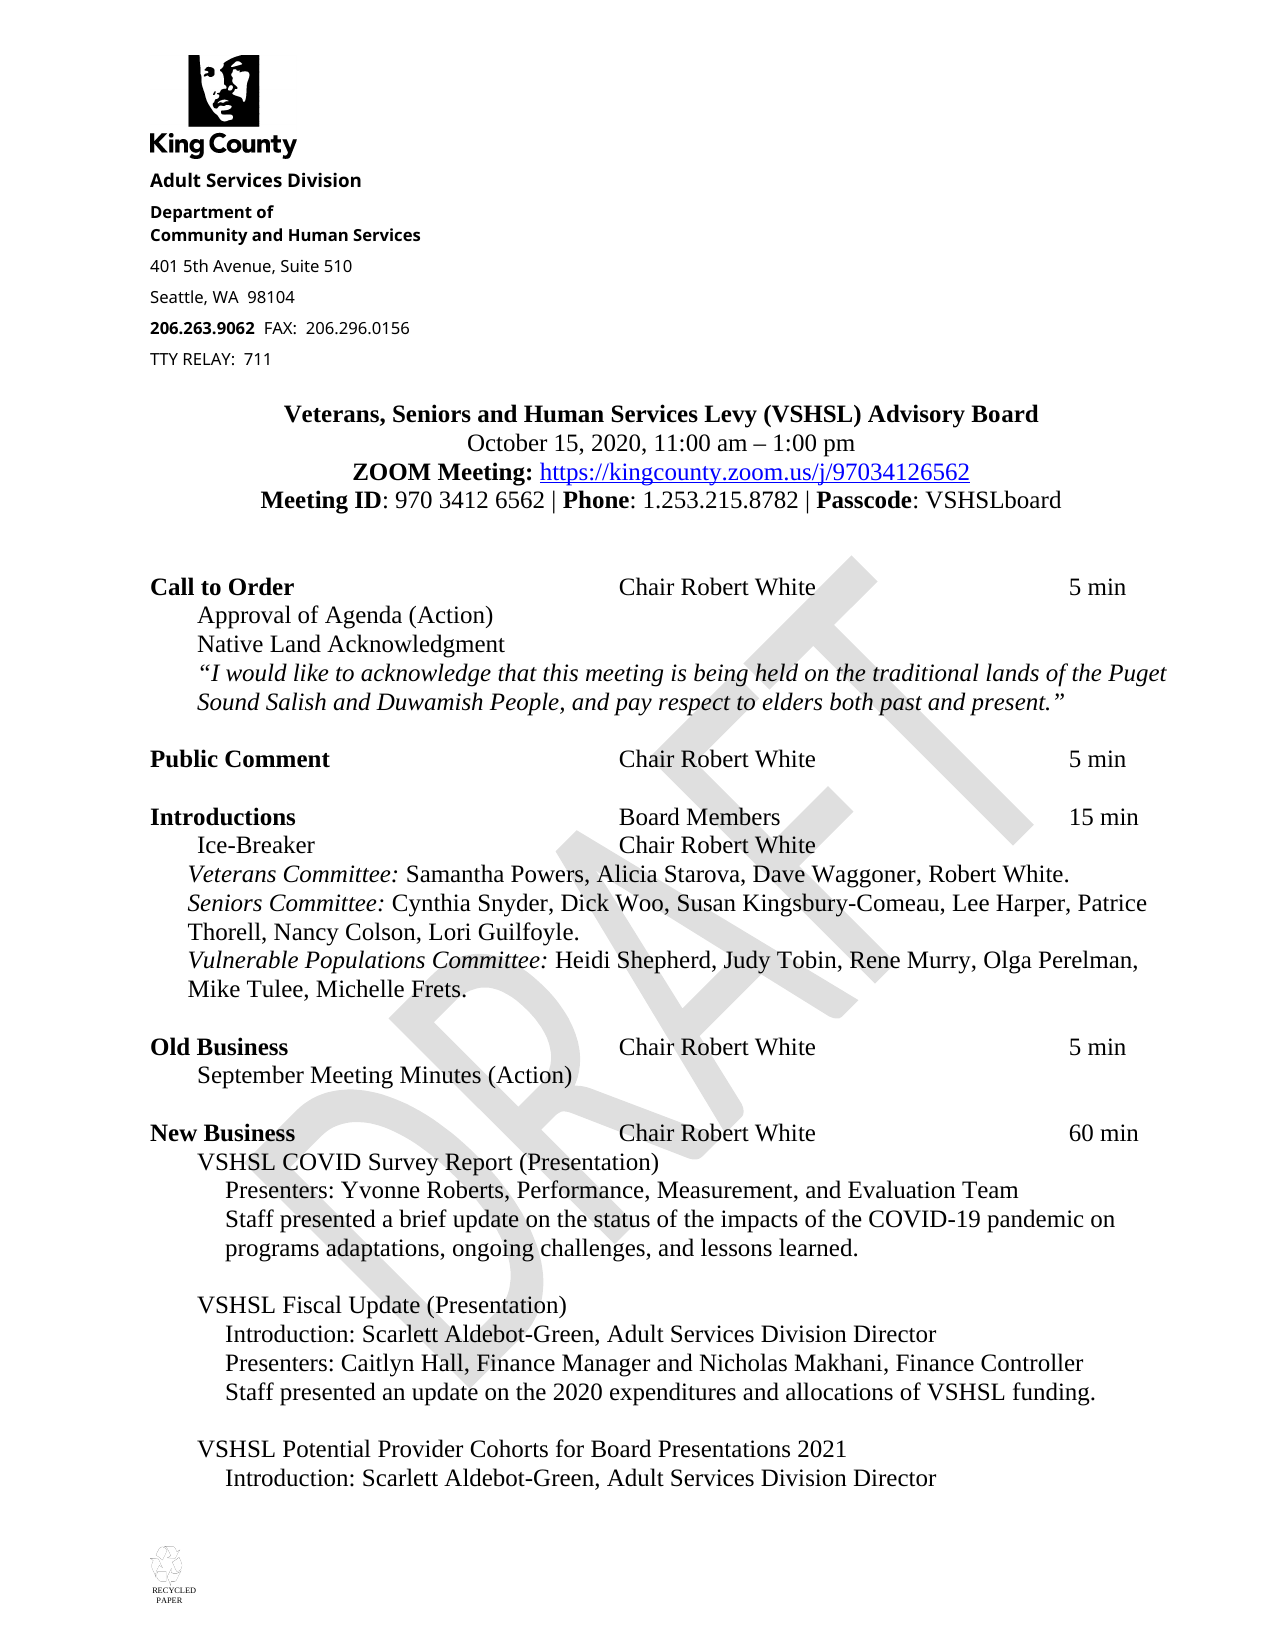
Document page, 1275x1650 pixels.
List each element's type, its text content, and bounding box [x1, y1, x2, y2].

text Approval of Agenda (Action) Native Land Acknowledgment [150, 600, 1172, 658]
text “I would like to acknowledge that this meeting is being held on the traditional lands of the Puget Sound Salish and Duwamish People, and pay respect to elders both past and present.” [197, 658, 1172, 715]
text VSHSL COVID Survey Report (Presentation) [150, 1147, 1172, 1175]
text New Business Chair Robert White 60 min [150, 1118, 1172, 1147]
text Meeting ID: 970 3412 6562 | Phone: 1.253.215.8782 | Passcode: VSHSLboard [150, 485, 1172, 514]
text Staff presented a brief update on the status of the impacts of the COVID-19 pandemic on programs adaptations, ongoing challenges, and lessons learned. [225, 1204, 1172, 1262]
text Presenters: Yvonne Roberts, Performance, Measurement, and Evaluation Team [150, 1175, 1172, 1204]
text VSHSL Fiscal Update (Presentation) [150, 1290, 1172, 1319]
text VSHSL Potential Provider Cohorts for Board Presentations 2021 [150, 1405, 1172, 1463]
text Call to Order Chair Robert White 5 min [150, 572, 1172, 600]
picture [150, 55, 297, 159]
text Introduction: Scarlett Aldebot-Green, Adult Services Division Director [150, 1463, 1172, 1492]
text Vulnerable Populations Committee: Heidi Shepherd, Judy Tobin, Rene Murry, Olga Perelman, Mike Tulee, Michelle Frets. [187, 945, 1172, 1003]
text October 15, 2020, 11:00 am – 1:00 pm [150, 428, 1172, 457]
text Veterans, Seniors and Human Services Levy (VSHSL) Advisory Board [150, 399, 1172, 428]
text Old Business Chair Robert White 5 min [150, 1032, 1172, 1060]
text Introduction: Scarlett Aldebot-Green, Adult Services Division Director [150, 1319, 1172, 1348]
text Seniors Committee: Cynthia Snyder, Dick Woo, Susan Kingsbury-Comeau, Lee Harper, Patrice Thorell, Nancy Colson, Lori Guilfoyle. [187, 888, 1172, 945]
text Public Comment Chair Robert White 5 min [150, 744, 1172, 773]
text Ice-Breaker Chair Robert White [150, 830, 1172, 859]
text Staff presented an update on the 2020 expenditures and allocations of VSHSL funding. [150, 1377, 1172, 1405]
text September Meeting Minutes (Action) [197, 1060, 1172, 1089]
text ZOOM Meeting: https://kingcounty.zoom.us/j/97034126562 [150, 457, 1172, 485]
text Introductions Board Members 15 min [150, 802, 1172, 830]
text Presenters: Caitlyn Hall, Finance Manager and Nicholas Makhani, Finance Controller [150, 1348, 1172, 1377]
text Veterans Committee: Samantha Powers, Alicia Starova, Dave Waggoner, Robert White. [187, 859, 1172, 888]
